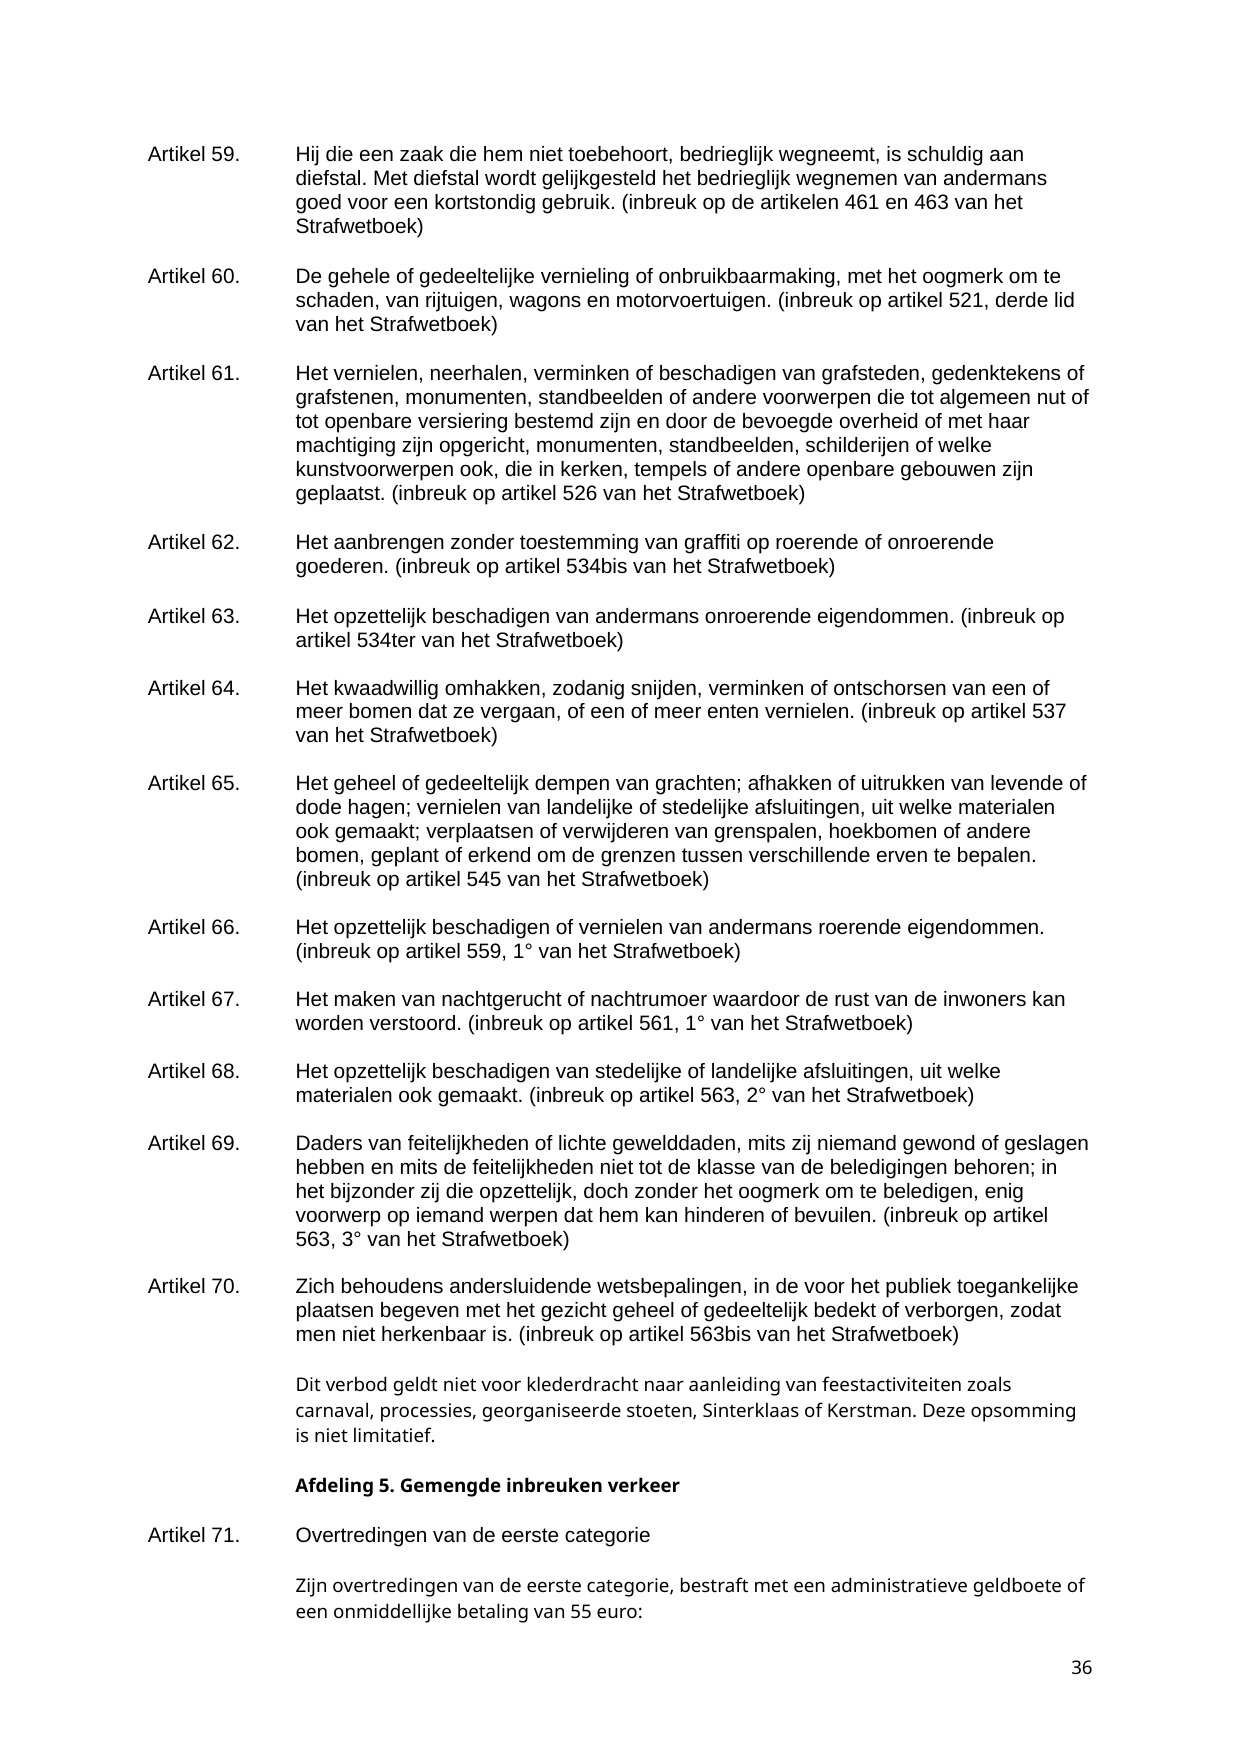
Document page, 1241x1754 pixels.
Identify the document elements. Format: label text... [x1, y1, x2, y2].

subtitle Zich behoudens andersluidende wetsbepalingen, in de voor het publiek toegankelijke plaatsen begeven met het gezicht geheel of gedeeltelijk bedekt of verborgen, zodat men niet herkenbaar is. (inbreuk op artikel 563bis van het Strafwetboek) [148, 1274, 1092, 1346]
subtitle Het geheel of gedeeltelijk dempen van grachten; afhakken of uitrukken van levende of dode hagen; vernielen van landelijke of stedelijke afsluitingen, uit welke materialen ook gemaakt; verplaatsen of verwijderen van grenspalen, hoekbomen of andere bomen, geplant of erkend om de grenzen tussen verschillende erven te bepalen. (inbreuk op artikel 545 van het Strafwetboek) [148, 771, 1092, 891]
text Dit verbod geldt niet voor klederdracht naar aanleiding van feestactiviteiten zoals carnaval, processies, georganiseerde stoeten, Sinterklaas of Kerstman. Deze opsomming is niet limitatief. [295, 1372, 1092, 1448]
subtitle Hij die een zaak die hem niet toebehoort, bedrieglijk wegneemt, is schuldig aan diefstal. Met diefstal wordt gelijkgesteld het bedrieglijk wegnemen van andermans goed voor een kortstondig gebruik. (inbreuk op de artikelen 461 en 463 van het Strafwetboek) [148, 142, 1092, 238]
subtitle Het vernielen, neerhalen, verminken of beschadigen van grafsteden, gedenktekens of grafstenen, monumenten, standbeelden of andere voorwerpen die tot algemeen nut of tot openbare versiering bestemd zijn en door de bevoegde overheid of met haar machtiging zijn opgericht, monumenten, standbeelden, schilderijen of welke kunstvoorwerpen ook, die in kerken, tempels of andere openbare gebouwen zijn geplaatst. (inbreuk op artikel 526 van het Strafwetboek) [148, 361, 1092, 504]
subtitle Het opzettelijk beschadigen of vernielen van andermans roerende eigendommen. (inbreuk op artikel 559, 1° van het Strafwetboek) [148, 915, 1092, 963]
subtitle De gehele of gedeeltelijke vernieling of onbruikbaarmaking, met het oogmerk om te schaden, van rijtuigen, wagons en motorvoertuigen. (inbreuk op artikel 521, derde lid van het Strafwetboek) [148, 263, 1092, 335]
text Zijn overtredingen van de eerste categorie, bestraft met een administratieve geldboete of een onmiddellijke betaling van 55 euro: [295, 1573, 1092, 1624]
subtitle Het aanbrengen zonder toestemming van graffiti op roerende of onroerende goederen. (inbreuk op artikel 534bis van het Strafwetboek) [148, 530, 1092, 578]
subtitle Overtredingen van de eerste categorie [148, 1523, 1092, 1547]
subtitle Het opzettelijk beschadigen van stedelijke of landelijke afsluitingen, uit welke materialen ook gemaakt. (inbreuk op artikel 563, 2° van het Strafwetboek) [148, 1059, 1092, 1107]
subtitle Het opzettelijk beschadigen van andermans onroerende eigendommen. (inbreuk op artikel 534ter van het Strafwetboek) [148, 603, 1092, 651]
subtitle Het kwaadwillig omhakken, zodanig snijden, verminken of ontschorsen van een of meer bomen dat ze vergaan, of een of meer enten vernielen. (inbreuk op artikel 537 van het Strafwetboek) [148, 675, 1092, 747]
subtitle Het maken van nachtgerucht of nachtrumoer waardoor de rust van de inwoners kan worden verstoord. (inbreuk op artikel 561, 1° van het Strafwetboek) [148, 987, 1092, 1035]
subtitle Daders van feitelijkheden of lichte gewelddaden, mits zij niemand gewond of geslagen hebben en mits de feitelijkheden niet tot de klasse van de beledigingen behoren; in het bijzonder zij die opzettelijk, doch zonder het oogmerk om te beledigen, enig voorwerp op iemand werpen dat hem kan hinderen of bevuilen. (inbreuk op artikel 563, 3° van het Strafwetboek) [148, 1131, 1092, 1250]
subtitle Afdeling 5. Gemengde inbreuken verkeer [221, 1472, 1092, 1498]
